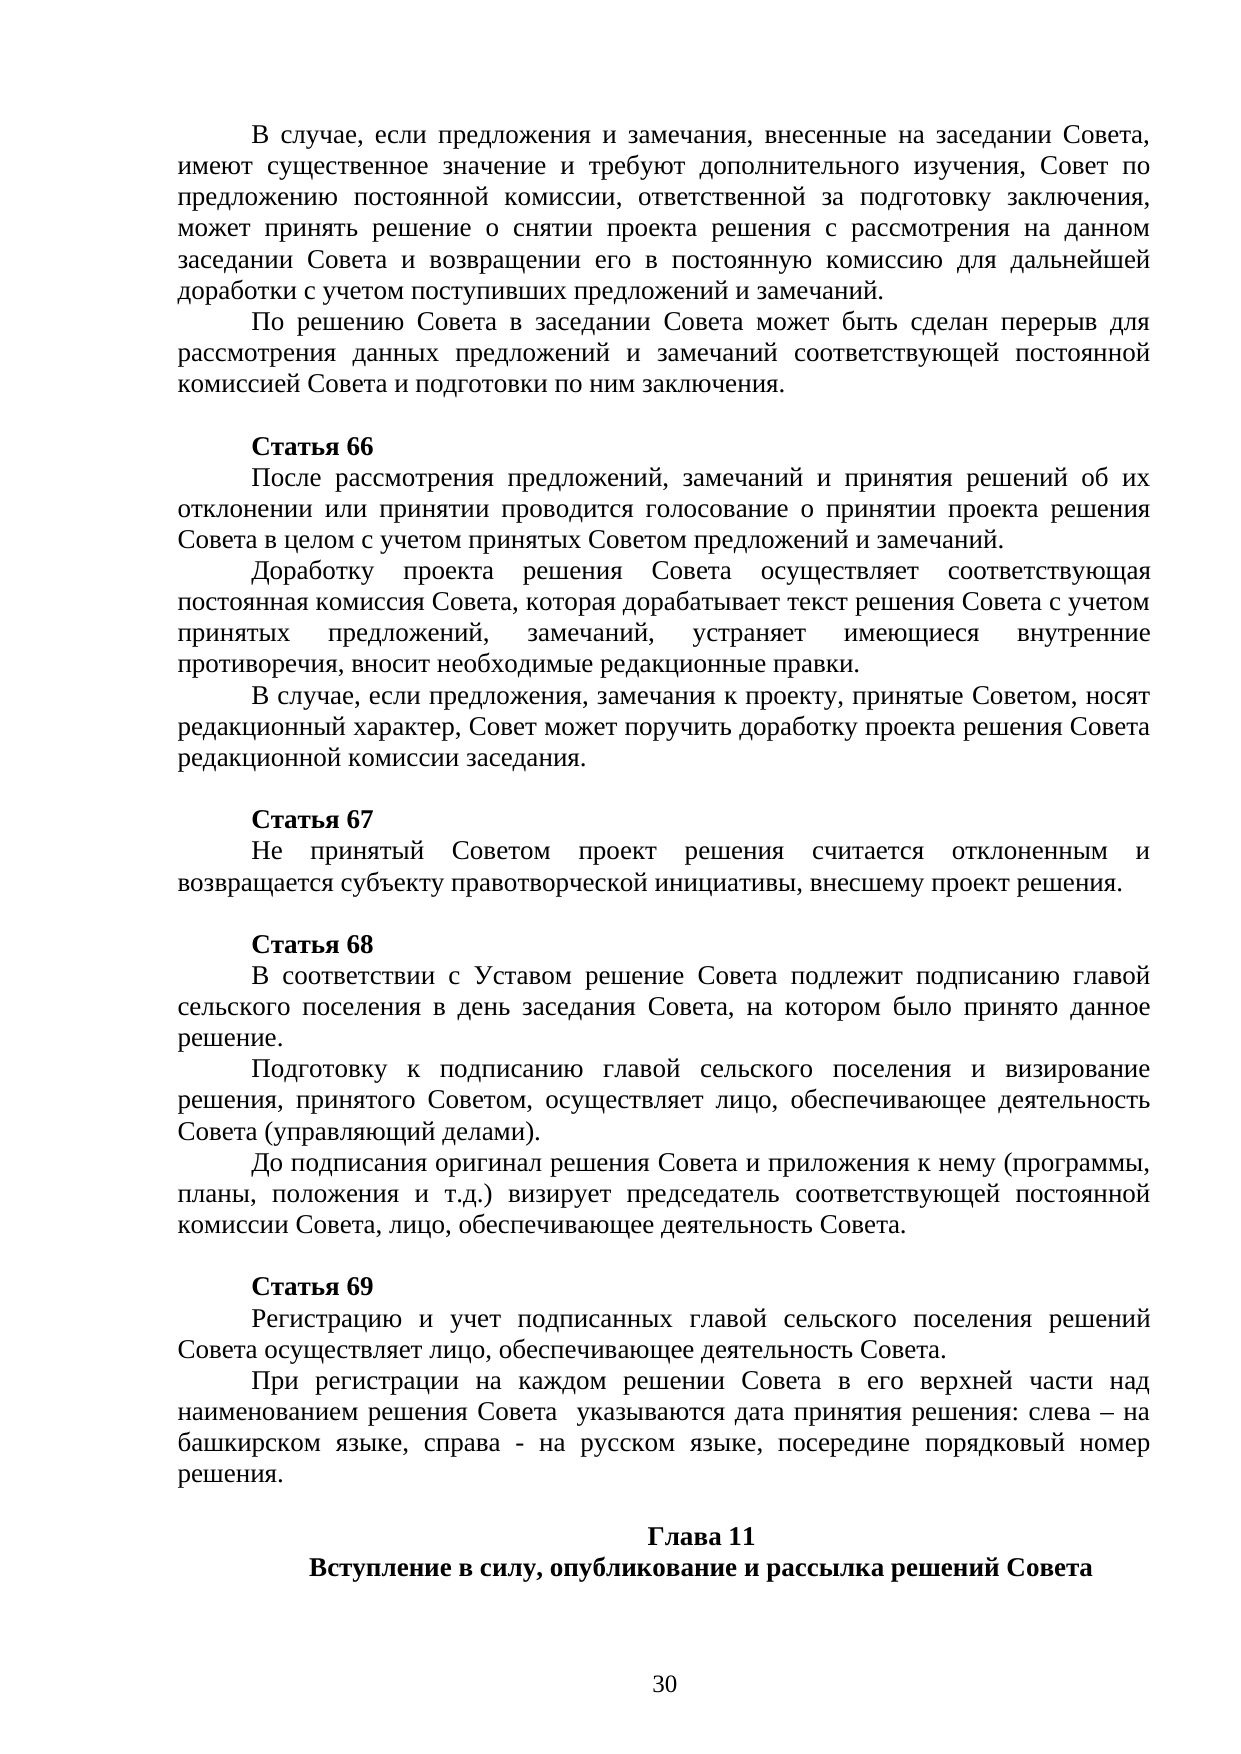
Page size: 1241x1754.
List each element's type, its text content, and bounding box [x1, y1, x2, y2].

text До подписания оригинал решения Совета и приложения к нему (программы, планы, положения и т.д.) визирует председатель соответствующей постоянной комиссии Совета, лицо, обеспечивающее деятельность Совета. [177, 1146, 1152, 1239]
text Вступление в силу, опубликование и рассылка решений Совета [177, 1551, 1152, 1582]
text В случае, если предложения, замечания к проекту, принятые Советом, носят редакционный характер, Совет может поручить доработку проекта решения Совета редакционной комиссии заседания. [177, 679, 1152, 772]
text Статья 69 [177, 1271, 1152, 1302]
text При регистрации на каждом решении Совета в его верхней части над наименованием решения Совета указываются дата принятия решения: слева – на башкирском языке, справа - на русском языке, посередине порядковый номер решения. [177, 1364, 1152, 1488]
text Не принятый Советом проект решения считается отклоненным и возвращается субъекту правотворческой инициативы, внесшему проект решения. [177, 834, 1152, 897]
text Статья 68 [177, 928, 1152, 959]
text Глава 11 [177, 1520, 1152, 1551]
text Подготовку к подписанию главой сельского поселения и визирование решения, принятого Советом, осуществляет лицо, обеспечивающее деятельность Совета (управляющий делами). [177, 1052, 1152, 1146]
text По решению Совета в заседании Совета может быть сделан перерыв для рассмотрения данных предложений и замечаний соответствующей постоянной комиссией Совета и подготовки по ним заключения. [177, 305, 1152, 398]
text Доработку проекта решения Совета осуществляет соответствующая постоянная комиссия Совета, которая дорабатывает текст решения Совета с учетом принятых предложений, замечаний, устраняет имеющиеся внутренние противоречия, вносит необходимые редакционные правки. [177, 554, 1152, 679]
text Регистрацию и учет подписанных главой сельского поселения решений Совета осуществляет лицо, обеспечивающее деятельность Совета.. [177, 1302, 1152, 1364]
text Статья 66 [177, 429, 1152, 461]
text Статья 67 [177, 803, 1152, 834]
text В случае, если предложения и замечания, внесенные на заседании Совета, имеют существенное значение и требуют дополнительного изучения, Совет по предложению постоянной комиссии, ответственной за подготовку заключения, может принять решение о снятии проекта решения с рассмотрения на данном заседании Совета и возвращении его в постоянную комиссию для дальнейшей доработки с учетом поступивших предложений и замечаний. [177, 118, 1152, 305]
text После рассмотрения предложений, замечаний и принятия решений об их отклонении или принятии проводится голосование о принятии проекта решения Совета в целом с учетом принятых Советом предложений и замечаний. [177, 461, 1152, 554]
text В соответствии с Уставом решение Совета подлежит подписанию главой сельского поселения в день заседания Совета, на котором было принято данное решение. [177, 959, 1152, 1052]
